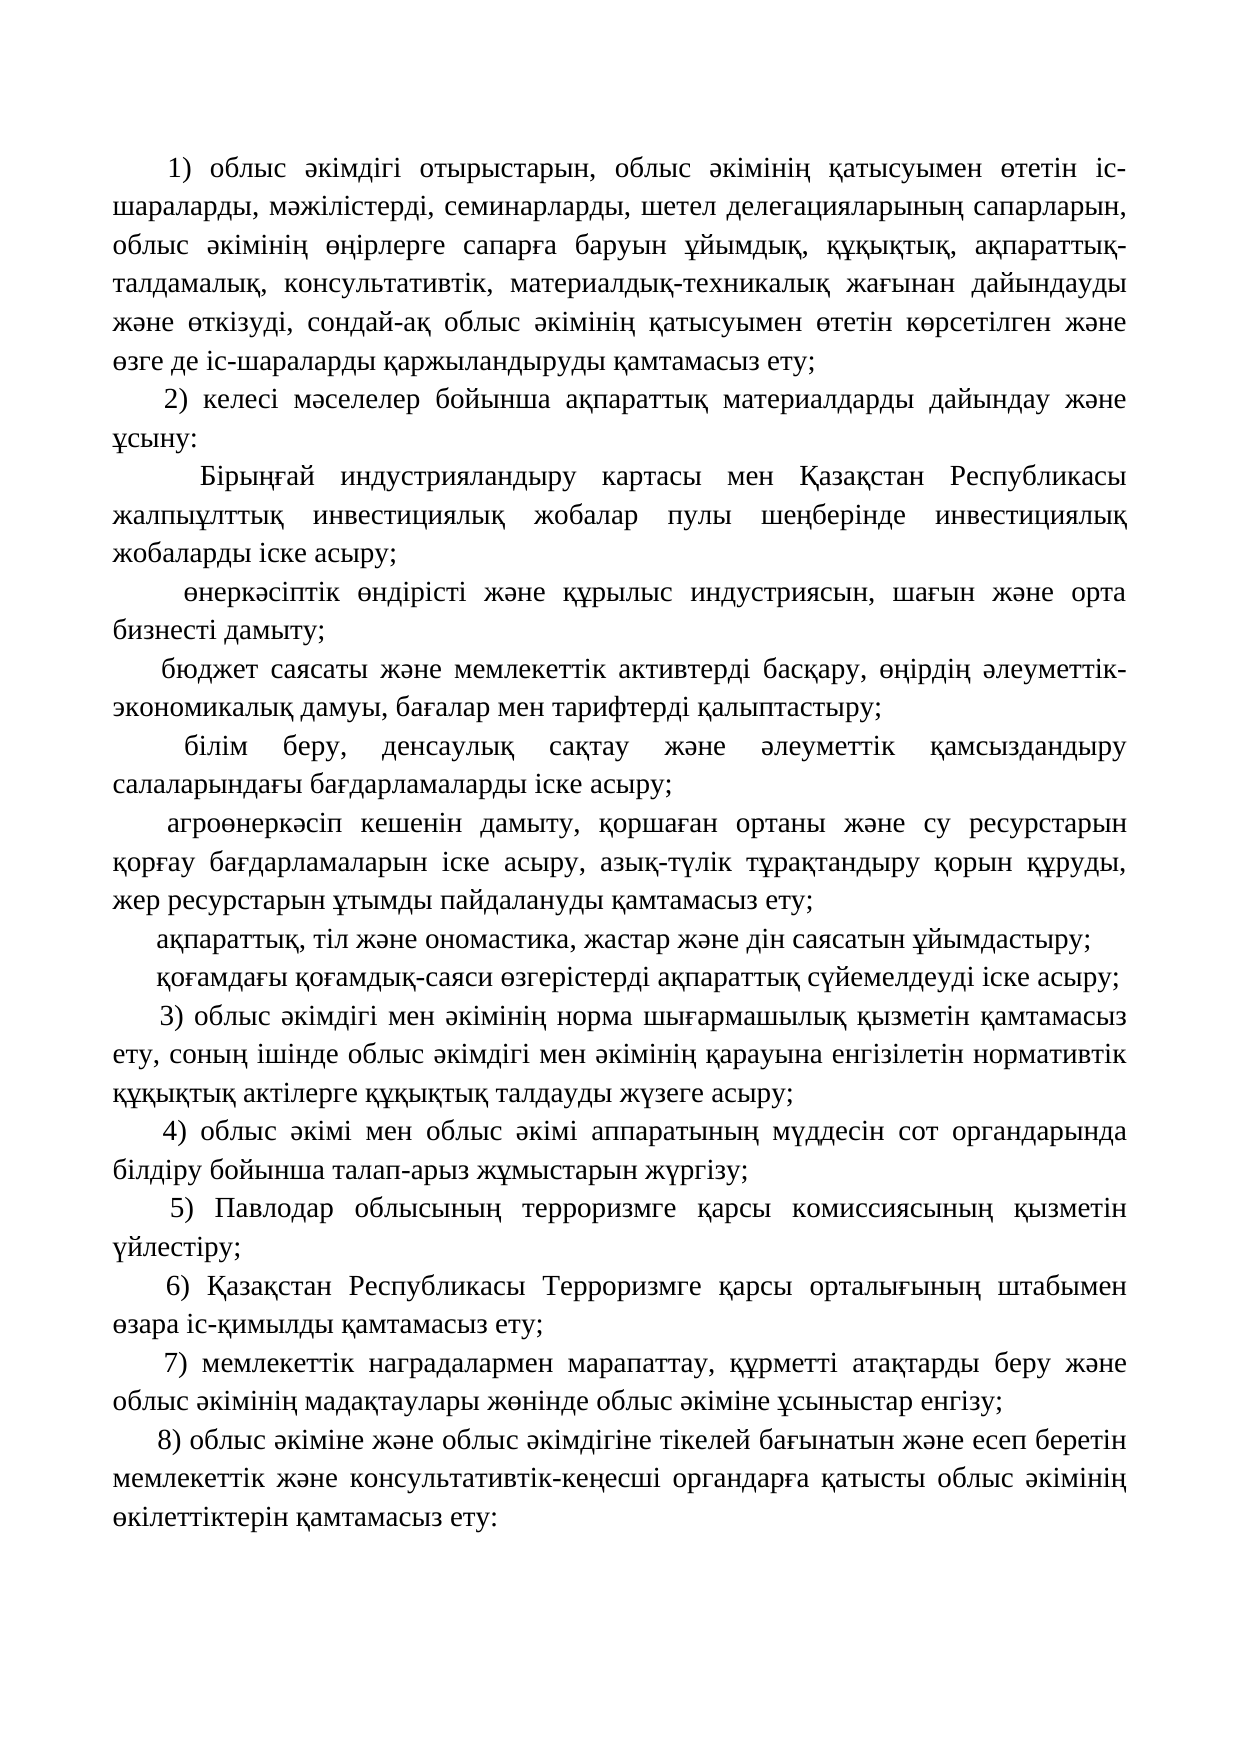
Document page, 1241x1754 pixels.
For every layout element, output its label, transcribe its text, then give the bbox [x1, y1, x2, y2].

text 6) Қазақстан Республикасы Терроризмге қарсы орталығының штабымен өзара іс-қимылды қамтамасыз ету; [112, 1268, 1128, 1340]
text Бірыңғай индустрияландыру картасы мен Қазақстан Республикасы жалпыұлттық инвестициялық жобалар пулы шеңберінде инвестициялық жобаларды іске асыру; [112, 458, 1128, 569]
text ақпараттық, тіл және ономастика, жастар және дін саясатын ұйымдастыру; [112, 921, 1128, 954]
text қоғамдағы қоғамдық-саяси өзгерістерді ақпараттық сүйемелдеуді іске асыру; [112, 959, 1128, 993]
text 3) облыс әкімдігі мен әкімінің норма шығармашылық қызметін қамтамасыз ету, соның ішінде облыс әкімдігі мен әкімінің қарауына енгізілетін нормативтік құқықтық актілерге құқықтық талдауды жүзеге асыру; [112, 998, 1128, 1108]
text бюджет саясаты және мемлекеттік активтерді басқару, өңірдің әлеуметтік-экономикалық дамуы, бағалар мен тарифтерді қалыптастыру; [112, 651, 1128, 723]
text 8) облыс әкіміне және облыс әкімдігіне тікелей бағынатын және есеп беретін мемлекеттік және консультативтік-кеңесші органдарға қатысты облыс әкімінің өкілеттіктерін қамтамасыз ету: [112, 1422, 1128, 1532]
text білім беру, денсаулық сақтау және әлеуметтік қамсыздандыру салаларындағы бағдарламаларды іске асыру; [112, 728, 1128, 800]
text 1) облыс әкімдігі отырыстарын, облыс әкімінің қатысуымен өтетін іс-шараларды, мәжілістерді, семинарларды, шетел делегацияларының сапарларын, облыс әкімінің өңірлерге сапарға баруын ұйымдық, құқықтық, ақпараттық-талдамалық, консультативтік, материалдық-техникалық жағынан дайындауды және өткізуді, сондай-ақ облыс әкімінің қатысуымен өтетін көрсетілген және өзге де іс-шараларды қаржыландыруды қамтамасыз ету; [112, 150, 1128, 376]
text өнеркәсіптік өндірісті және құрылыс индустриясын, шағын және орта бизнесті дамыту; [112, 574, 1128, 646]
text 2) келесі мәселелер бойынша ақпараттық материалдарды дайындау және ұсыну: [112, 381, 1128, 453]
text 4) облыс әкімі мен облыс әкімі аппаратының мүддесін сот органдарында білдіру бойынша талап-арыз жұмыстарын жүргізу; [112, 1113, 1128, 1186]
text агроөнеркәсіп кешенін дамыту, қоршаған ортаны және су ресурстарын қорғау бағдарламаларын іске асыру, азық-түлік тұрақтандыру қорын құруды, жер ресурстарын ұтымды пайдалануды қамтамасыз ету; [112, 805, 1128, 916]
text 7) мемлекеттік наградалармен марапаттау, құрметті атақтарды беру және облыс әкімінің мадақтаулары жөнінде облыс әкіміне ұсыныстар енгізу; [112, 1345, 1128, 1417]
text 5) Павлодар облысының терроризмге қарсы комиссиясының қызметін үйлестіру; [112, 1191, 1128, 1263]
